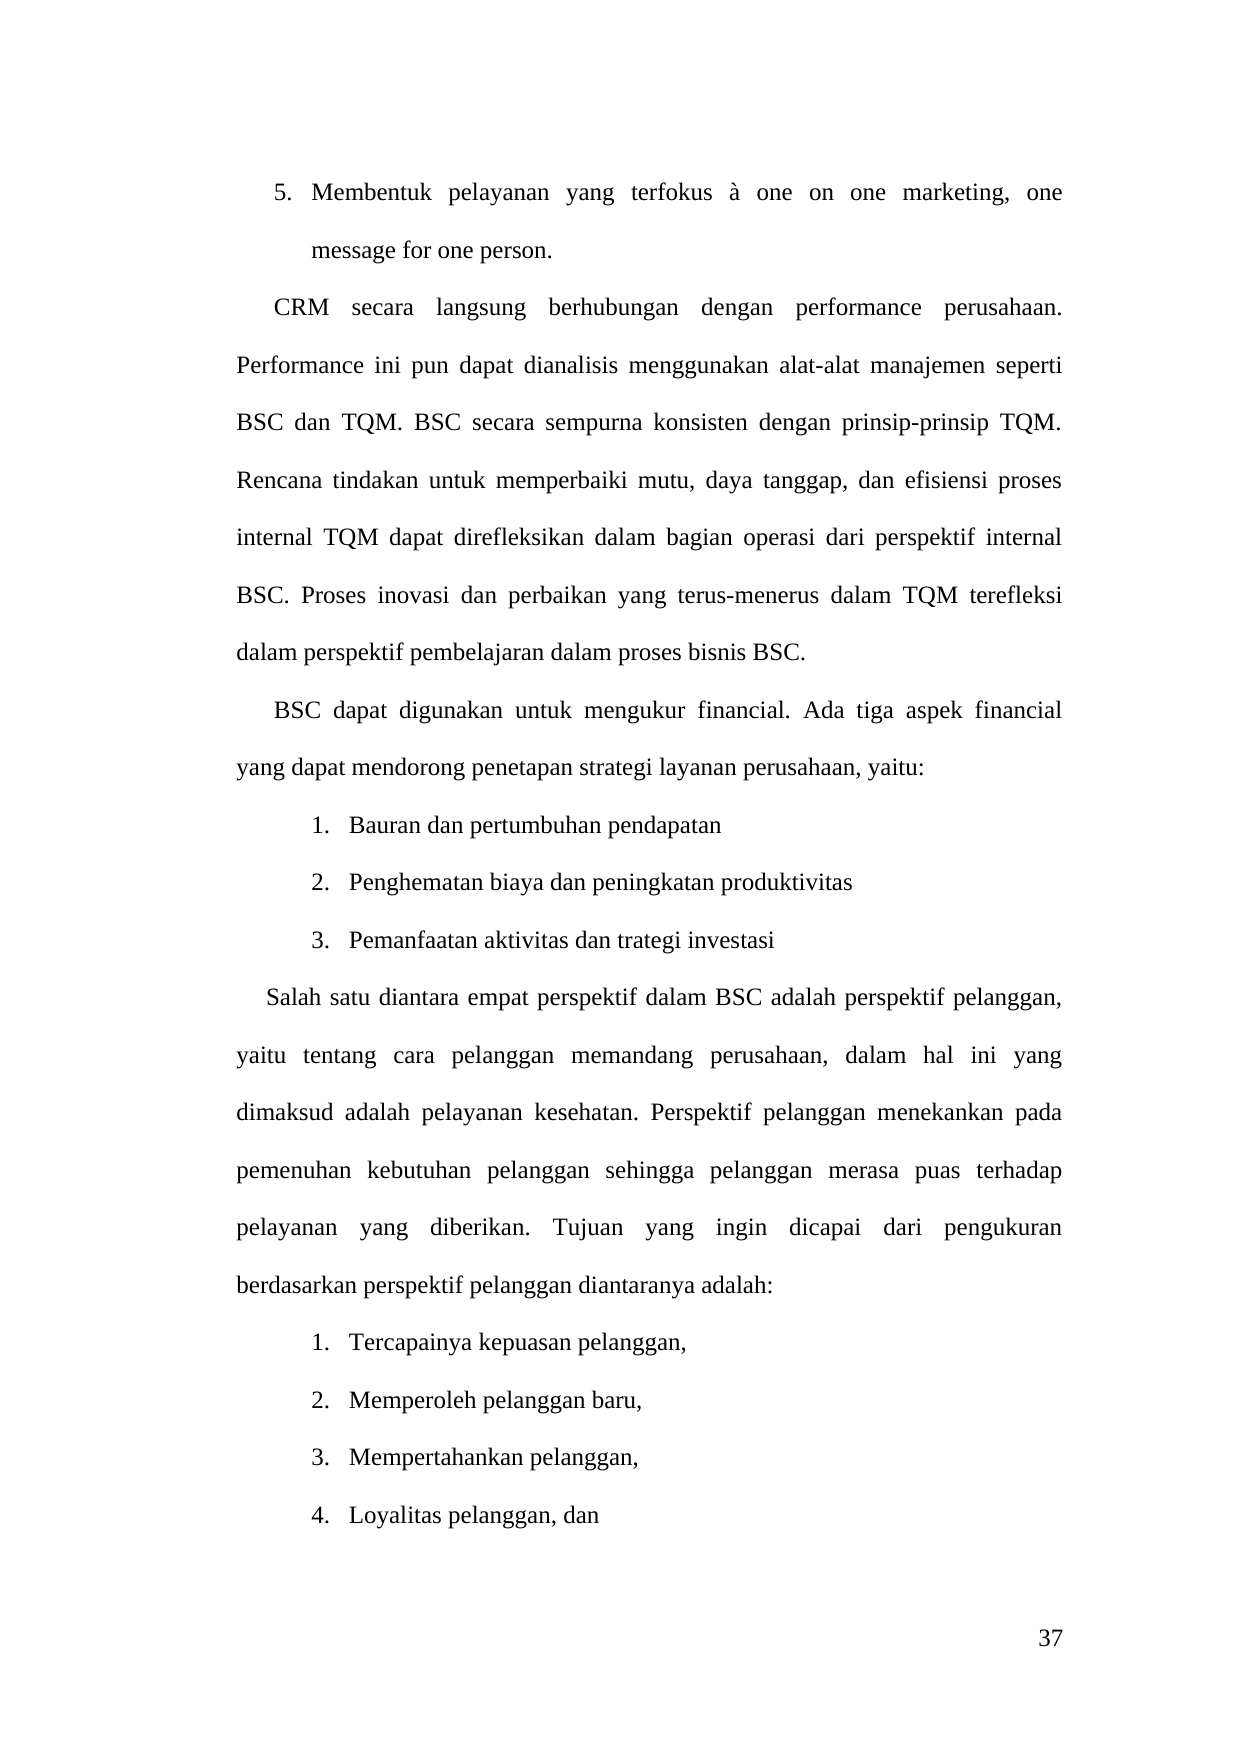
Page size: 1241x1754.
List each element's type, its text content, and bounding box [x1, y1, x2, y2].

text Salah satu diantara empat perspektif dalam BSC adalah perspektif pelanggan, yaitu tentang cara pelanggan memandang perusahaan, dalam hal ini yang dimaksud adalah pelayanan kesehatan. Perspektif pelanggan menekankan pada pemenuhan kebutuhan pelanggan sehingga pelanggan merasa puas terhadap pelayanan yang diberikan. Tujuan yang ingin dicapai dari pengukuran berdasarkan perspektif pelanggan diantaranya adalah: [236, 982, 1063, 1298]
list Mempertahankan pelanggan, [311, 1442, 1063, 1471]
text CRM secara langsung berhubungan dengan performance perusahaan. Performance ini pun dapat dianalisis menggunakan alat-alat manajemen seperti BSC dan TQM. BSC secara sempurna konsisten dengan prinsip-prinsip TQM. Rencana tindakan untuk memperbaiki mutu, daya tanggap, dan efisiensi proses internal TQM dapat direfleksikan dalam bagian operasi dari perspektif internal BSC. Proses inovasi dan perbaikan yang terus-menerus dalam TQM terefleksi dalam perspektif pembelajaran dalam proses bisnis BSC. [236, 292, 1063, 666]
list Tercapainya kepuasan pelanggan, [311, 1327, 1063, 1356]
list Membentuk pelayanan yang terfokus à one on one marketing, one message for one person. [274, 177, 1063, 263]
list Pemanfaatan aktivitas dan trategi investasi [311, 925, 1063, 953]
list Bauran dan pertumbuhan pendapatan [311, 810, 1063, 838]
list Loyalitas pelanggan, dan [311, 1500, 1063, 1528]
text BSC dapat digunakan untuk mengukur financial. Ada tiga aspek financial yang dapat mendorong penetapan strategi layanan perusahaan, yaitu: [236, 695, 1063, 781]
list Penghematan biaya dan peningkatan produktivitas [311, 867, 1063, 896]
list Memperoleh pelanggan baru, [311, 1385, 1063, 1413]
